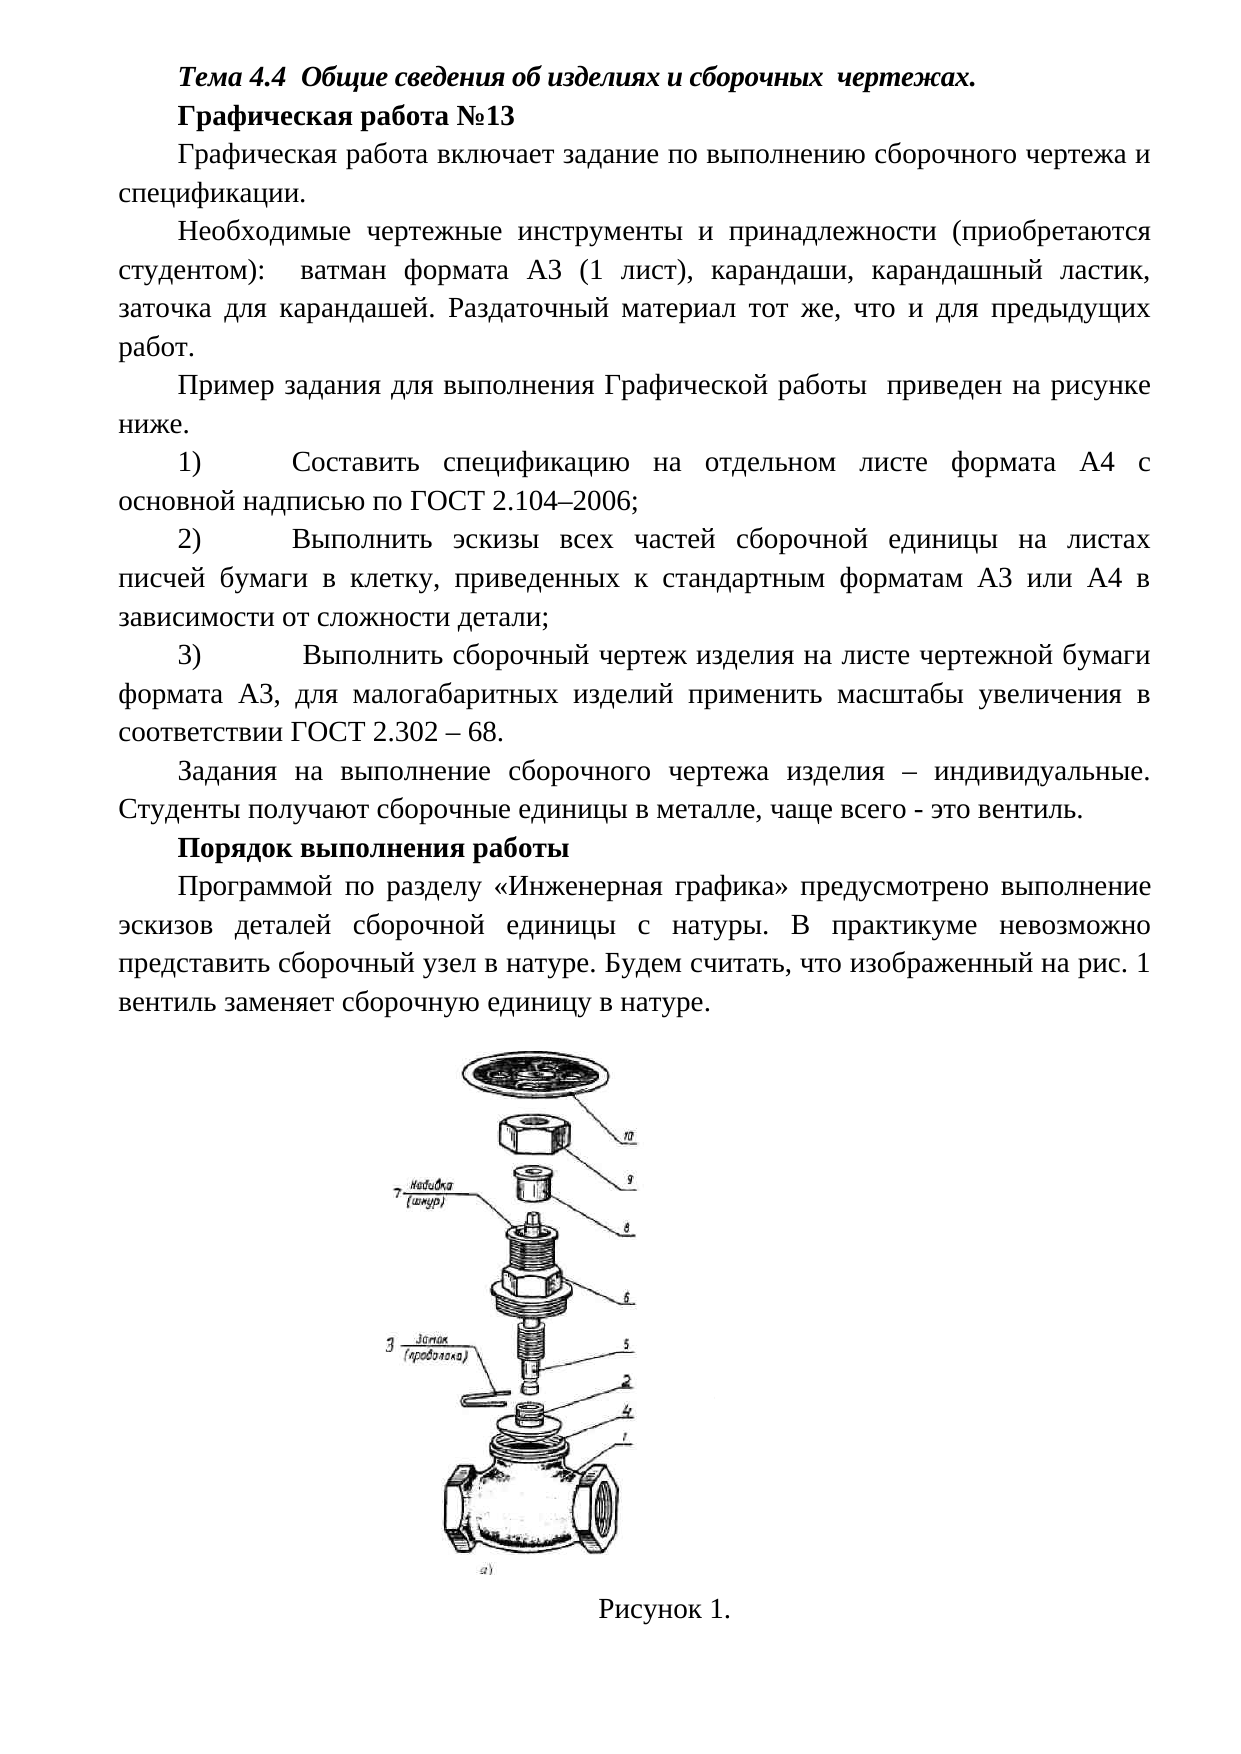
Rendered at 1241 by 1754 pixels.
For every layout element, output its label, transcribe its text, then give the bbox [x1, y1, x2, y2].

text 3) Выполнить сборочный чертеж изделия на листе чертежной бумаги формата А3, для малогабаритных изделий применить масштабы увеличения в соответствии ГОСТ 2.302 – 68. [118, 637, 1152, 748]
text Рисунок 1. [118, 1591, 1152, 1624]
list Составить спецификацию на отдельном листе формата А4 с основной надписью по ГОСТ 2.104–2006; [118, 444, 1152, 517]
text Необходимые чертежные инструменты и принадлежности (приобретаются студентом): ватман формата А3 (1 лист), карандаши, карандашный ластик, заточка для карандашей. Раздаточный материал тот же, что и для предыдущих работ. [118, 213, 1152, 362]
text Пример задания для выполнения Графической работы приведен на рисунке ниже. [118, 367, 1152, 439]
text Графическая работа №13 [118, 98, 1152, 131]
text Порядок выполнения работы [118, 830, 1152, 863]
picture [385, 1051, 715, 1575]
list Выполнить эскизы всех частей сборочной единицы на листах писчей бумаги в клетку, приведенных к стандартным форматам А3 или А4 в зависимости от сложности детали; [118, 522, 1152, 632]
text Графическая работа включает задание по выполнению сборочного чертежа и спецификации. [118, 136, 1152, 208]
text Тема 4.4 Общие сведения об изделиях и сборочных чертежах. [118, 59, 1152, 93]
text Задания на выполнение сборочного чертежа изделия – индивидуальные. Студенты получают сборочные единицы в металле, чаще всего - это вентиль. [118, 753, 1152, 825]
text Программой по разделу «Инженерная графика» предусмотрено выполнение эскизов деталей сборочной единицы с натуры. В практикуме невозможно представить сборочный узел в натуре. Будем считать, что изображенный на рис. 1 вентиль заменяет сборочную единицу в натуре. [118, 868, 1152, 1018]
